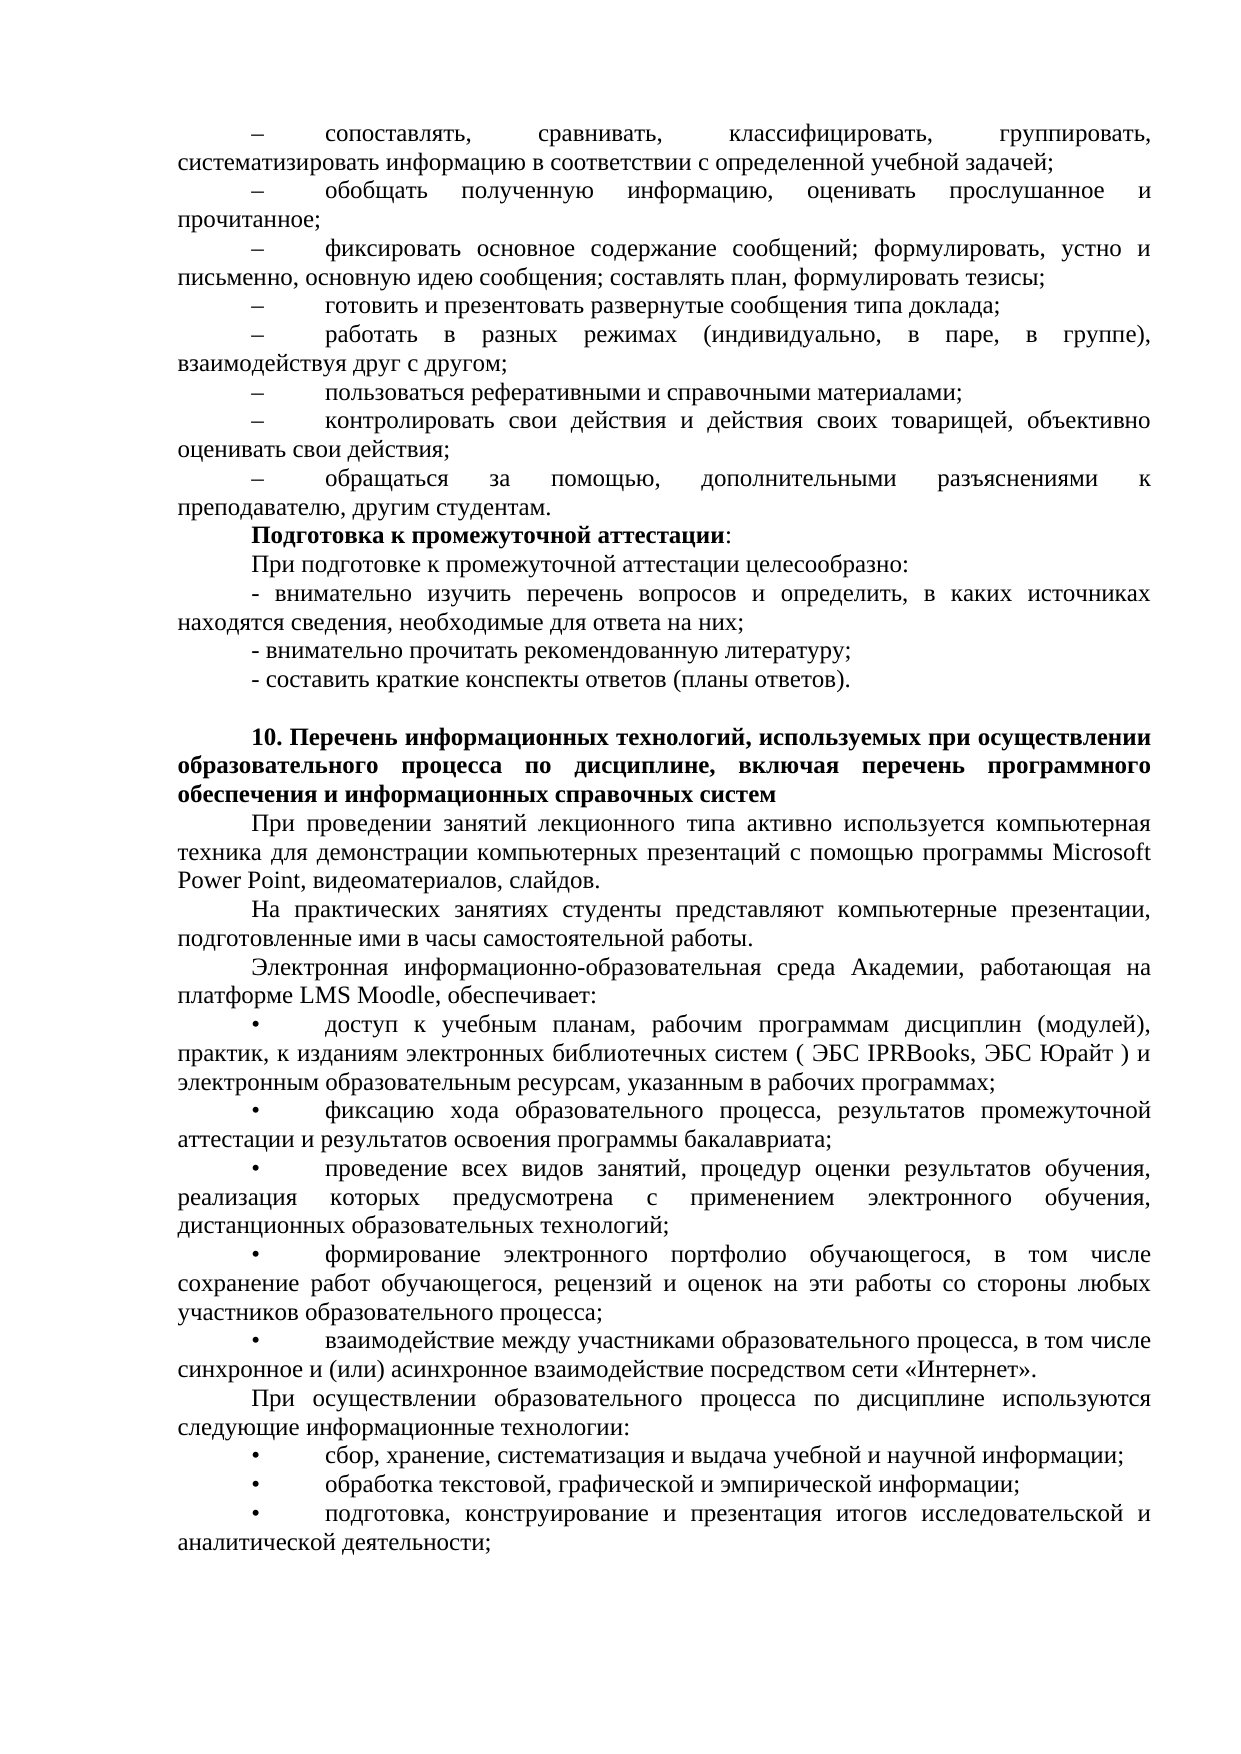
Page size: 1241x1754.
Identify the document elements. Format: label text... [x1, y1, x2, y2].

list пользоваться реферативными и справочными материалами; [177, 377, 1152, 406]
text • подготовка, конструирование и презентация итогов исследовательской и аналитической деятельности; [177, 1498, 1152, 1556]
text На практических занятиях студенты представляют компьютерные презентации, подготовленные ими в часы самостоятельной работы. [177, 894, 1152, 952]
text 10. Перечень информационных технологий, используемых при осуществлении образовательного процесса по дисциплине, включая перечень программного обеспечения и информационных справочных систем [177, 722, 1152, 808]
text Электронная информационно-образовательная среда Академии, работающая на платформе LMS Moodle, обеспечивает: [177, 952, 1152, 1009]
text • формирование электронного портфолио обучающегося, в том числе сохранение работ обучающегося, рецензий и оценок на эти работы со стороны любых участников образовательного процесса; [177, 1239, 1152, 1326]
list контролировать свои действия и действия своих товарищей, объективно оценивать свои действия; [177, 406, 1152, 463]
text • сбор, хранение, систематизация и выдача учебной и научной информации; [177, 1441, 1152, 1469]
list обобщать полученную информацию, оценивать прослушанное и прочитанное; [177, 176, 1152, 233]
text - внимательно изучить перечень вопросов и определить, в каких источниках находятся сведения, необходимые для ответа на них; [177, 578, 1152, 636]
text • фиксацию хода образовательного процесса, результатов промежуточной аттестации и результатов освоения программы бакалавриата; [177, 1096, 1152, 1153]
text • взаимодействие между участниками образовательного процесса, в том числе синхронное и (или) асинхронное взаимодействие посредством сети «Интернет». [177, 1326, 1152, 1383]
text При подготовке к промежуточной аттестации целесообразно: [177, 549, 1152, 578]
text Подготовка к промежуточной аттестации: [177, 521, 1152, 549]
list фиксировать основное содержание сообщений; формулировать, устно и письменно, основную идею сообщения; составлять план, формулировать тезисы; [177, 233, 1152, 291]
text • доступ к учебным планам, рабочим программам дисциплин (модулей), практик, к изданиям электронных библиотечных систем ( ЭБС IPRBooks, ЭБС Юрайт ) и электронным образовательным ресурсам, указанным в рабочих программах; [177, 1009, 1152, 1096]
text • обработка текстовой, графической и эмпирической информации; [177, 1469, 1152, 1498]
text При проведении занятий лекционного типа активно используется компьютерная техника для демонстрации компьютерных презентаций с помощью программы Microsoft Power Point, видеоматериалов, слайдов. [177, 808, 1152, 894]
list сопоставлять, сравнивать, классифицировать, группировать, систематизировать информацию в соответствии с определенной учебной задачей; [177, 118, 1152, 176]
list работать в разных режимах (индивидуально, в паре, в группе), взаимодействуя друг с другом; [177, 319, 1152, 377]
text • проведение всех видов занятий, процедур оценки результатов обучения, реализация которых предусмотрена с применением электронного обучения, дистанционных образовательных технологий; [177, 1153, 1152, 1239]
text - составить краткие конспекты ответов (планы ответов). [177, 664, 1152, 693]
list обращаться за помощью, дополнительными разъяснениями к преподавателю, другим студентам. [177, 463, 1152, 521]
list готовить и презентовать развернутые сообщения типа доклада; [177, 291, 1152, 319]
text При осуществлении образовательного процесса по дисциплине используются следующие информационные технологии: [177, 1383, 1152, 1441]
text - внимательно прочитать рекомендованную литературу; [177, 636, 1152, 664]
